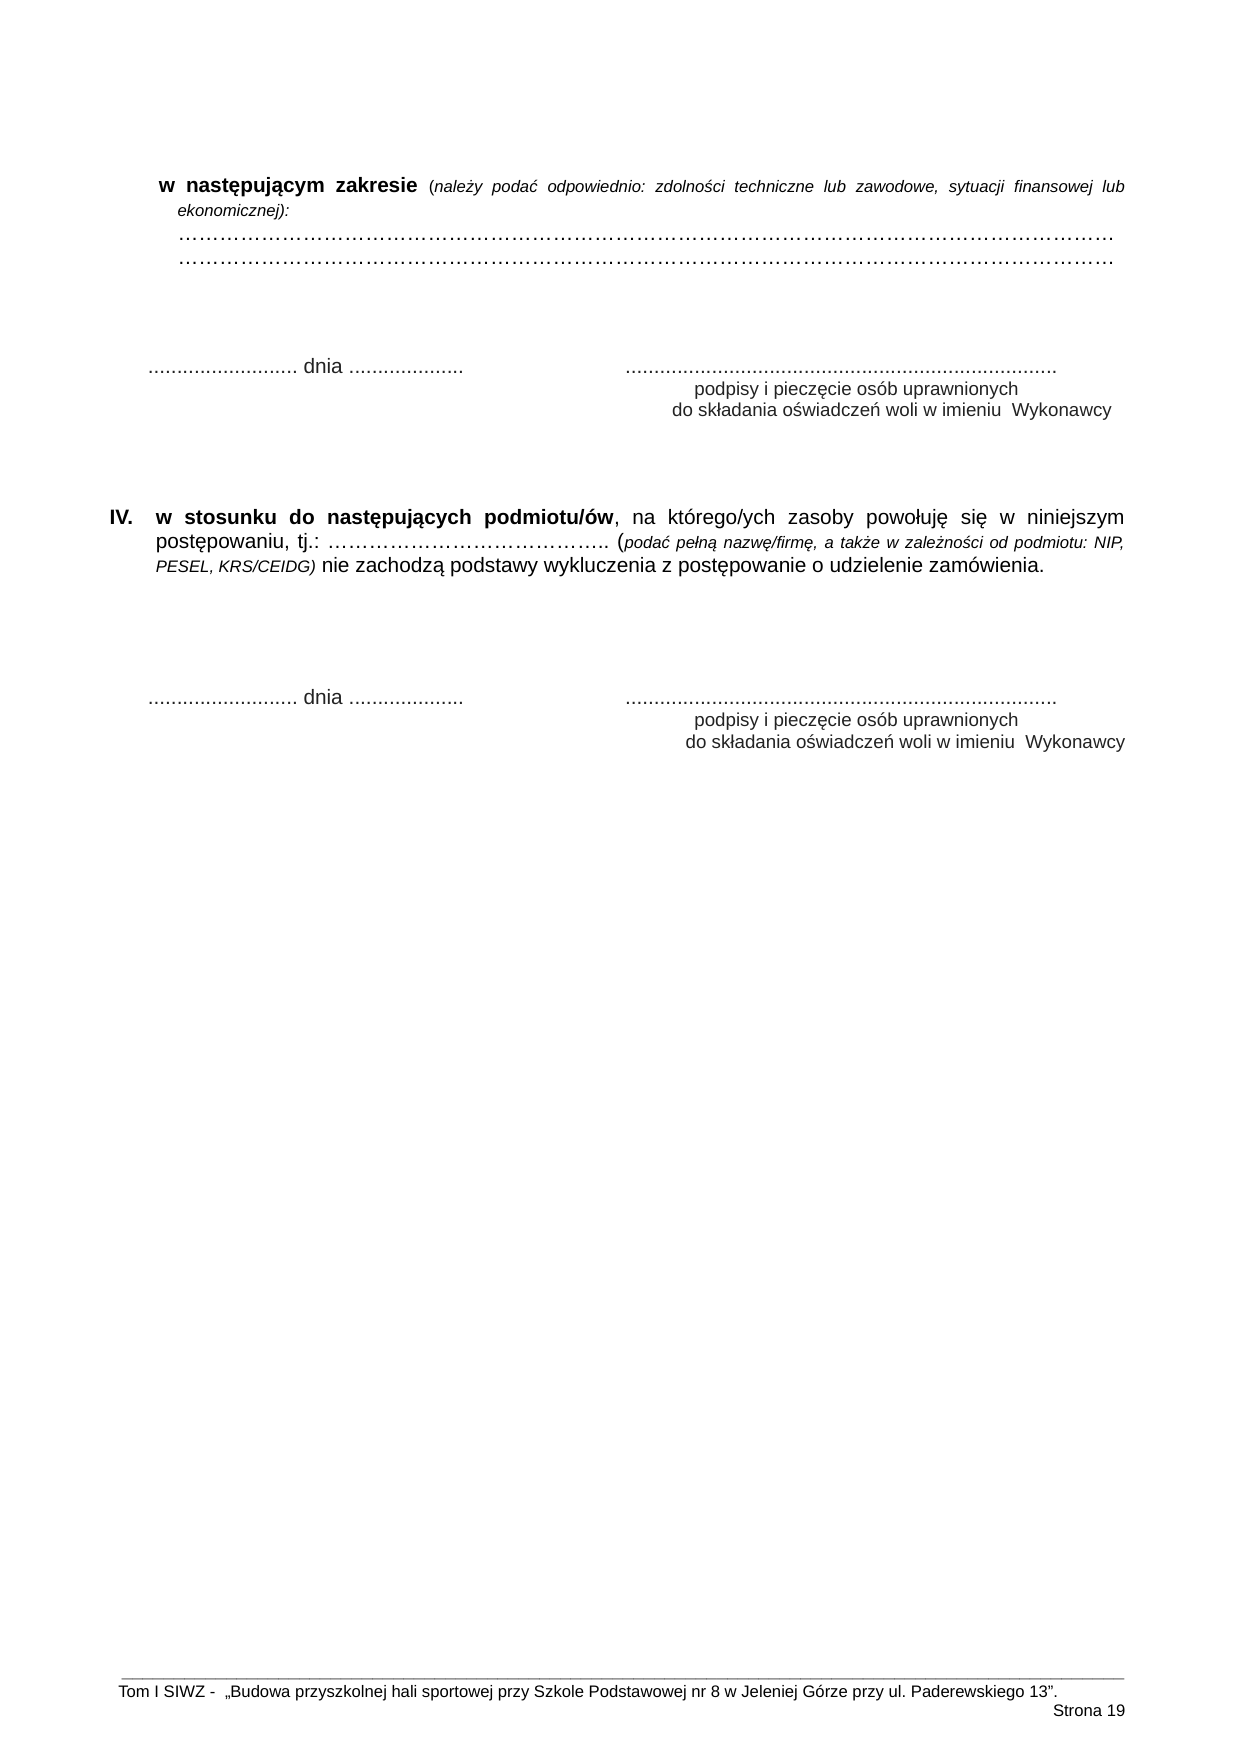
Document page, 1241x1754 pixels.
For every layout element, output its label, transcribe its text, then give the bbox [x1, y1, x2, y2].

list w stosunku do następujących podmiotu/ów, na którego/ych zasoby powołuję się w niniejszym postępowaniu, tj.: ………………………………….. (podać pełną nazwę/firmę, a także w zależności od podmiotu: NIP, PESEL, KRS/CEIDG) nie zachodzą podstawy wykluczenia z postępowanie o udzielenie zamówienia. [133, 505, 1125, 577]
text podpisy i pieczęcie osób uprawnionych [118, 377, 1125, 399]
text .......................... dnia .................... ........................................................................... [148, 685, 1125, 709]
text do składania oświadczeń woli w imieniu Wykonawcy [118, 731, 1125, 752]
text .......................... dnia .................... ........................................................................... [148, 353, 1125, 377]
text podpisy i pieczęcie osób uprawnionych [118, 709, 1125, 731]
text w następującym zakresie (należy podać odpowiednio: zdolności techniczne lub zawodowe, sytuacji finansowej lub ekonomicznej): ……………………………………………………………………………………………………………………………………………………………………………………………………………………………………………… [148, 173, 1125, 269]
text do składania oświadczeń woli w imieniu Wykonawcy [672, 399, 1125, 421]
